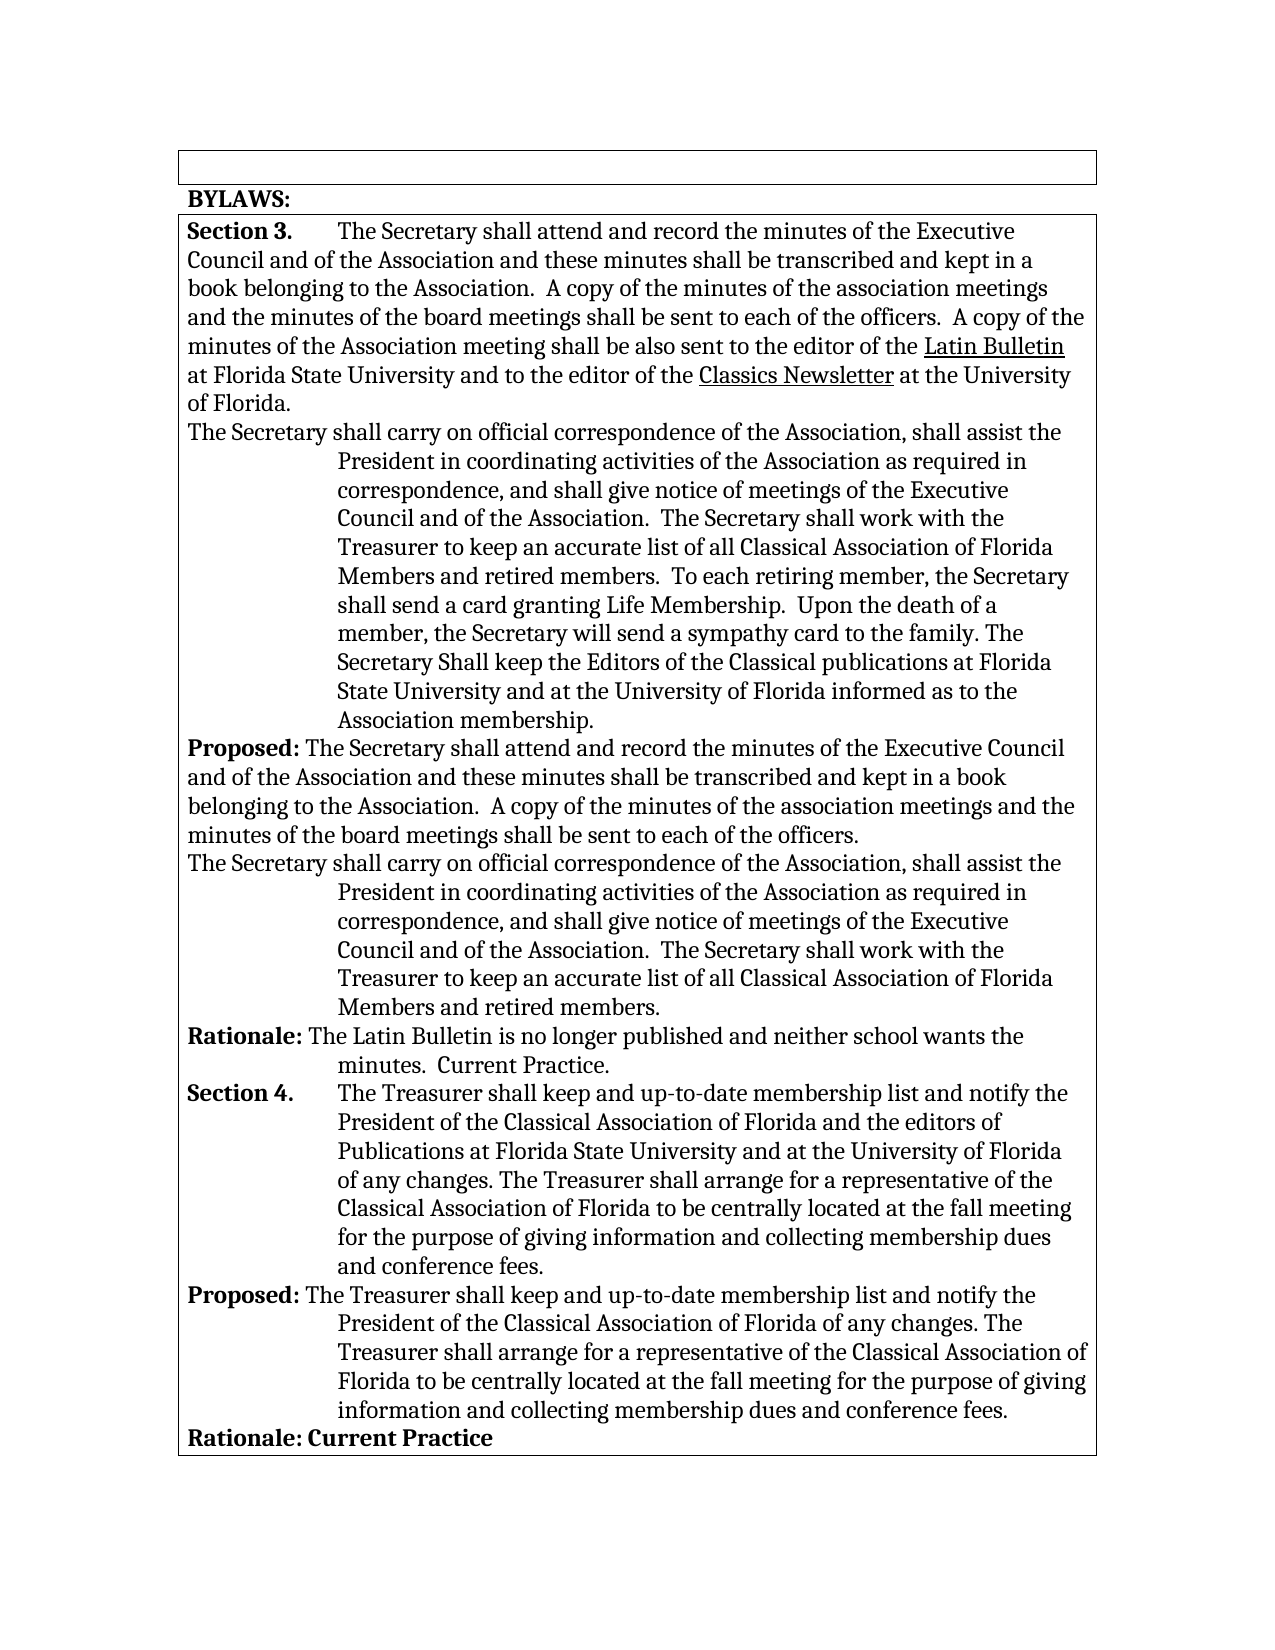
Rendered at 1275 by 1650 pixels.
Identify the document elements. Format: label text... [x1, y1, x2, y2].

text Proposed: The Secretary shall attend and record the minutes of the Executive Council and of the Association and these minutes shall be transcribed and kept in a book belonging to the Association. A copy of the minutes of the association meetings and the minutes of the board meetings shall be sent to each of the officers. [187, 734, 1087, 849]
text Proposed: The Treasurer shall keep and up-to-date membership list and notify the President of the Classical Association of Florida of any changes. The Treasurer shall arrange for a representative of the Classical Association of Florida to be centrally located at the fall meeting for the purpose of giving information and collecting membership dues and conference fees. [187, 1281, 1087, 1421]
text Section 3. The Secretary shall attend and record the minutes of the Executive Council and of the Association and these minutes shall be transcribed and kept in a book belonging to the Association. A copy of the minutes of the association meetings and the minutes of the board meetings shall be sent to each of the officers. A copy of the minutes of the Association meeting shall be also sent to the editor of the Latin Bulletin at Florida State University and to the editor of the Classics Newsletter at the University of Florida. [179, 215, 1096, 418]
text Section 4. The Treasurer shall keep and up-to-date membership list and notify the President of the Classical Association of Florida and the editors of Publications at Florida State University and at the University of Florida of any changes. The Treasurer shall arrange for a representative of the Classical Association of Florida to be centrally located at the fall meeting for the purpose of giving information and collecting membership dues and conference fees. [187, 1079, 1087, 1281]
text Rationale: The Latin Bulletin is no longer published and neither school wants the minutes. Current Practice. [187, 1022, 1087, 1079]
text The Secretary shall carry on official correspondence of the Association, shall assist the President in coordinating activities of the Association as required in correspondence, and shall give notice of meetings of the Executive Council and of the Association. The Secretary shall work with the Treasurer to keep an accurate list of all Classical Association of Florida Members and retired members. To each retiring member, the Secretary shall send a card granting Life Membership. Upon the death of a member, the Secretary will send a sympathy card to the family. The Secretary Shall keep the Editors of the Classical publications at Florida State University and at the University of Florida informed as to the Association membership. [187, 418, 1087, 734]
text The Secretary shall carry on official correspondence of the Association, shall assist the President in coordinating activities of the Association as required in correspondence, and shall give notice of meetings of the Executive Council and of the Association. The Secretary shall work with the Treasurer to keep an accurate list of all Classical Association of Florida Members and retired members. [187, 849, 1087, 1022]
text Rationale: Current Practice [179, 1421, 1096, 1455]
text BYLAWS: [187, 185, 1087, 214]
